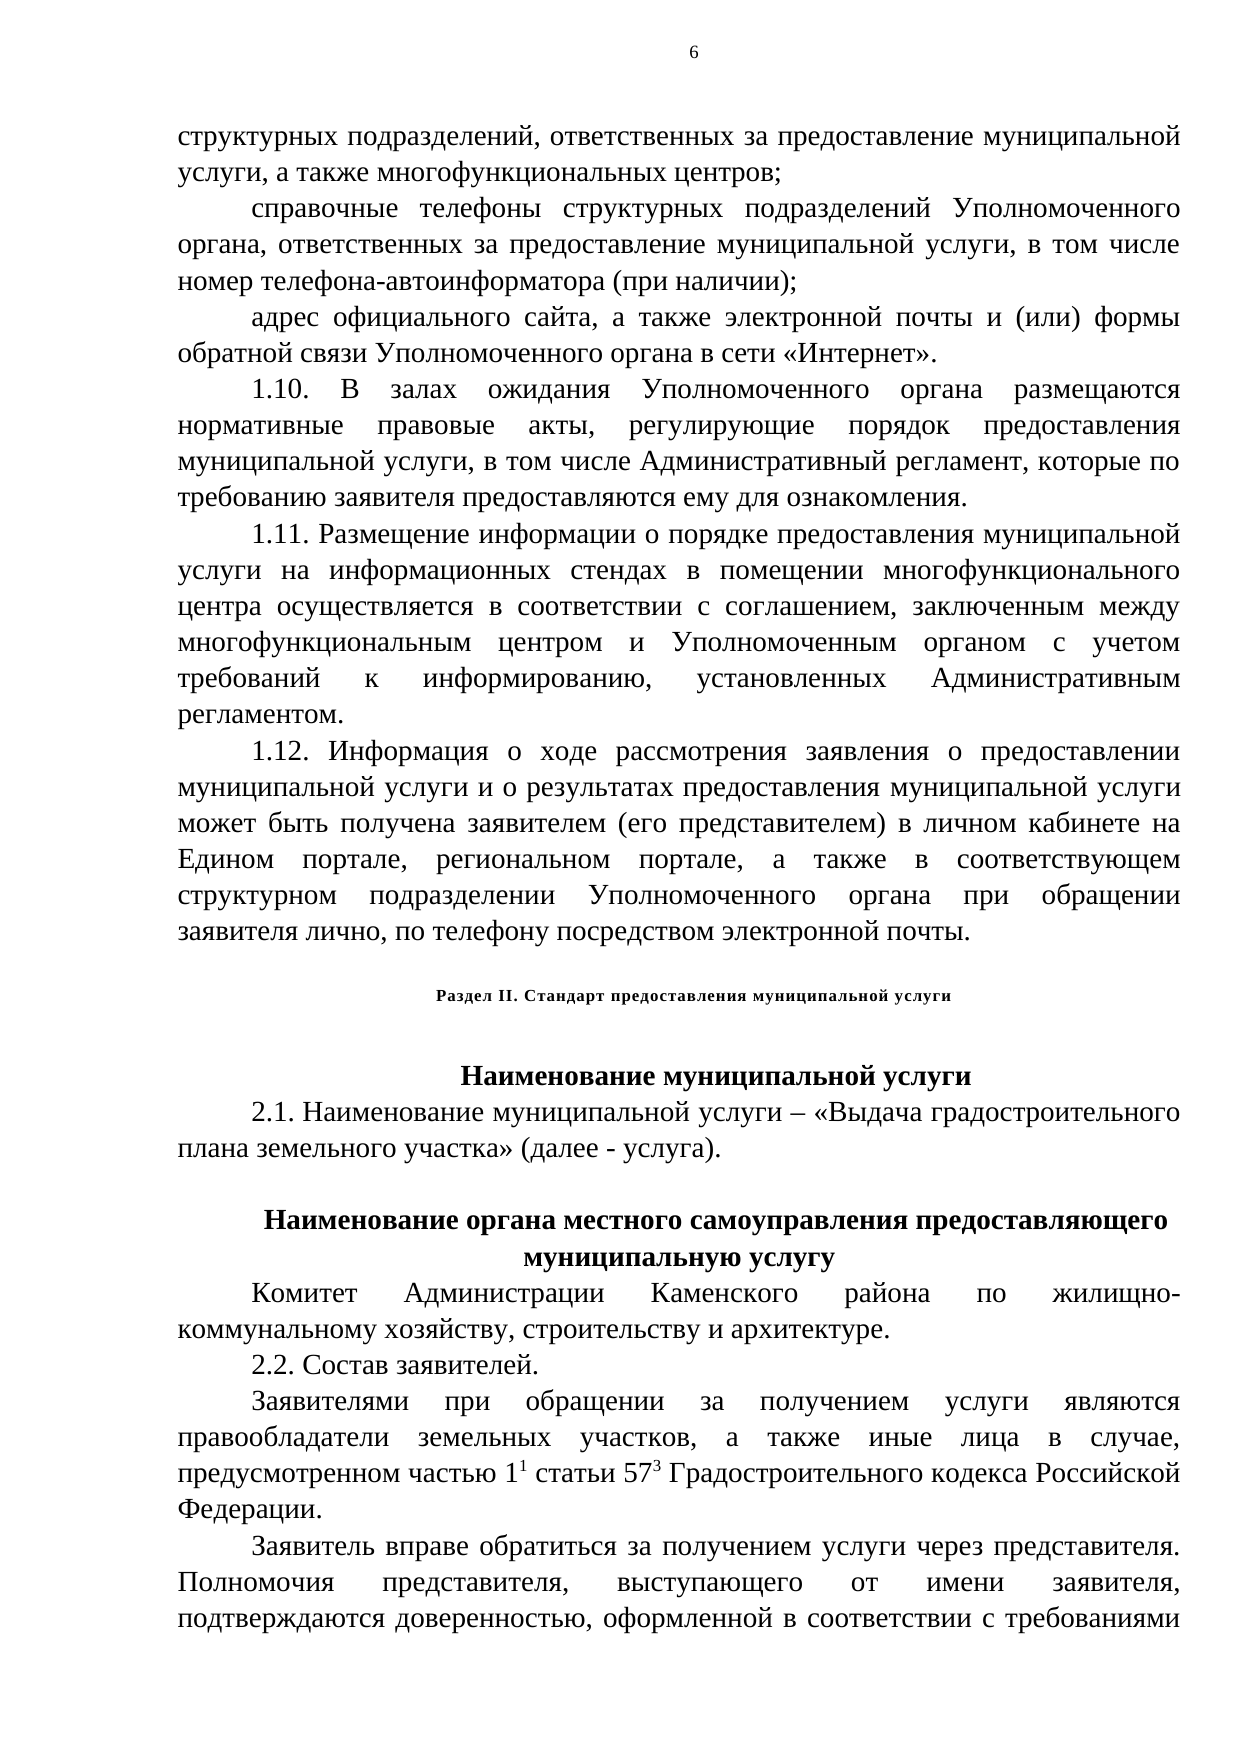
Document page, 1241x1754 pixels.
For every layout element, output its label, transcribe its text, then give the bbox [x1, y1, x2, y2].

text 1.12. Информация о ходе рассмотрения заявления о предоставлении муниципальной услуги и о результатах предоставления муниципальной услуги может быть получена заявителем (его представителем) в личном кабинете на Едином портале, региональном портале, а также в соответствующем структурном подразделении Уполномоченного органа при обращении заявителя лично, по телефону посредством электронной почты. [177, 733, 1181, 947]
text 1.11. Размещение информации о порядке предоставления муниципальной услуги на информационных стендах в помещении многофункционального центра осуществляется в соответствии с соглашением, заключенным между многофункциональным центром и Уполномоченным органом с учетом требований к информированию, установленных Административным регламентом. [177, 516, 1181, 730]
text 1.10. В залах ожидания Уполномоченного органа размещаются нормативные правовые акты, регулирующие порядок предоставления муниципальной услуги, в том числе Административный регламент, которые по требованию заявителя предоставляются ему для ознакомления. [177, 371, 1181, 513]
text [177, 118, 1181, 188]
text Наименование муниципальной услуги [177, 1058, 1181, 1091]
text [177, 1528, 1181, 1634]
text адрес официального сайта, а также электронной почты и (или) формы обратной связи Уполномоченного органа в сети «Интернет». [177, 299, 1181, 368]
text 2.1. Наименование муниципальной услуги – «Выдача градостроительного плана земельного участка» (далее - услуга). [177, 1094, 1181, 1164]
text 2.2. Состав заявителей. [177, 1347, 1181, 1381]
text справочные телефоны структурных подразделений Уполномоченного органа, ответственных за предоставление муниципальной услуги, в том числе номер телефона-автоинформатора (при наличии); [177, 190, 1181, 296]
text Наименование органа местного самоуправления предоставляющего муниципальную услугу [177, 1202, 1181, 1272]
text Раздел II. Стандарт предоставления муниципальной услуги [177, 986, 1181, 1019]
text Комитет Администрации Каменского района по жилищно-коммунальному хозяйству, строительству и архитектуре. [177, 1275, 1181, 1344]
text Заявителями при обращении за получением услуги являются правообладатели земельных участков, а также иные лица в случае, предусмотренном частью 11 статьи 573 Градостроительного кодекса Российской Федерации. [177, 1383, 1181, 1525]
